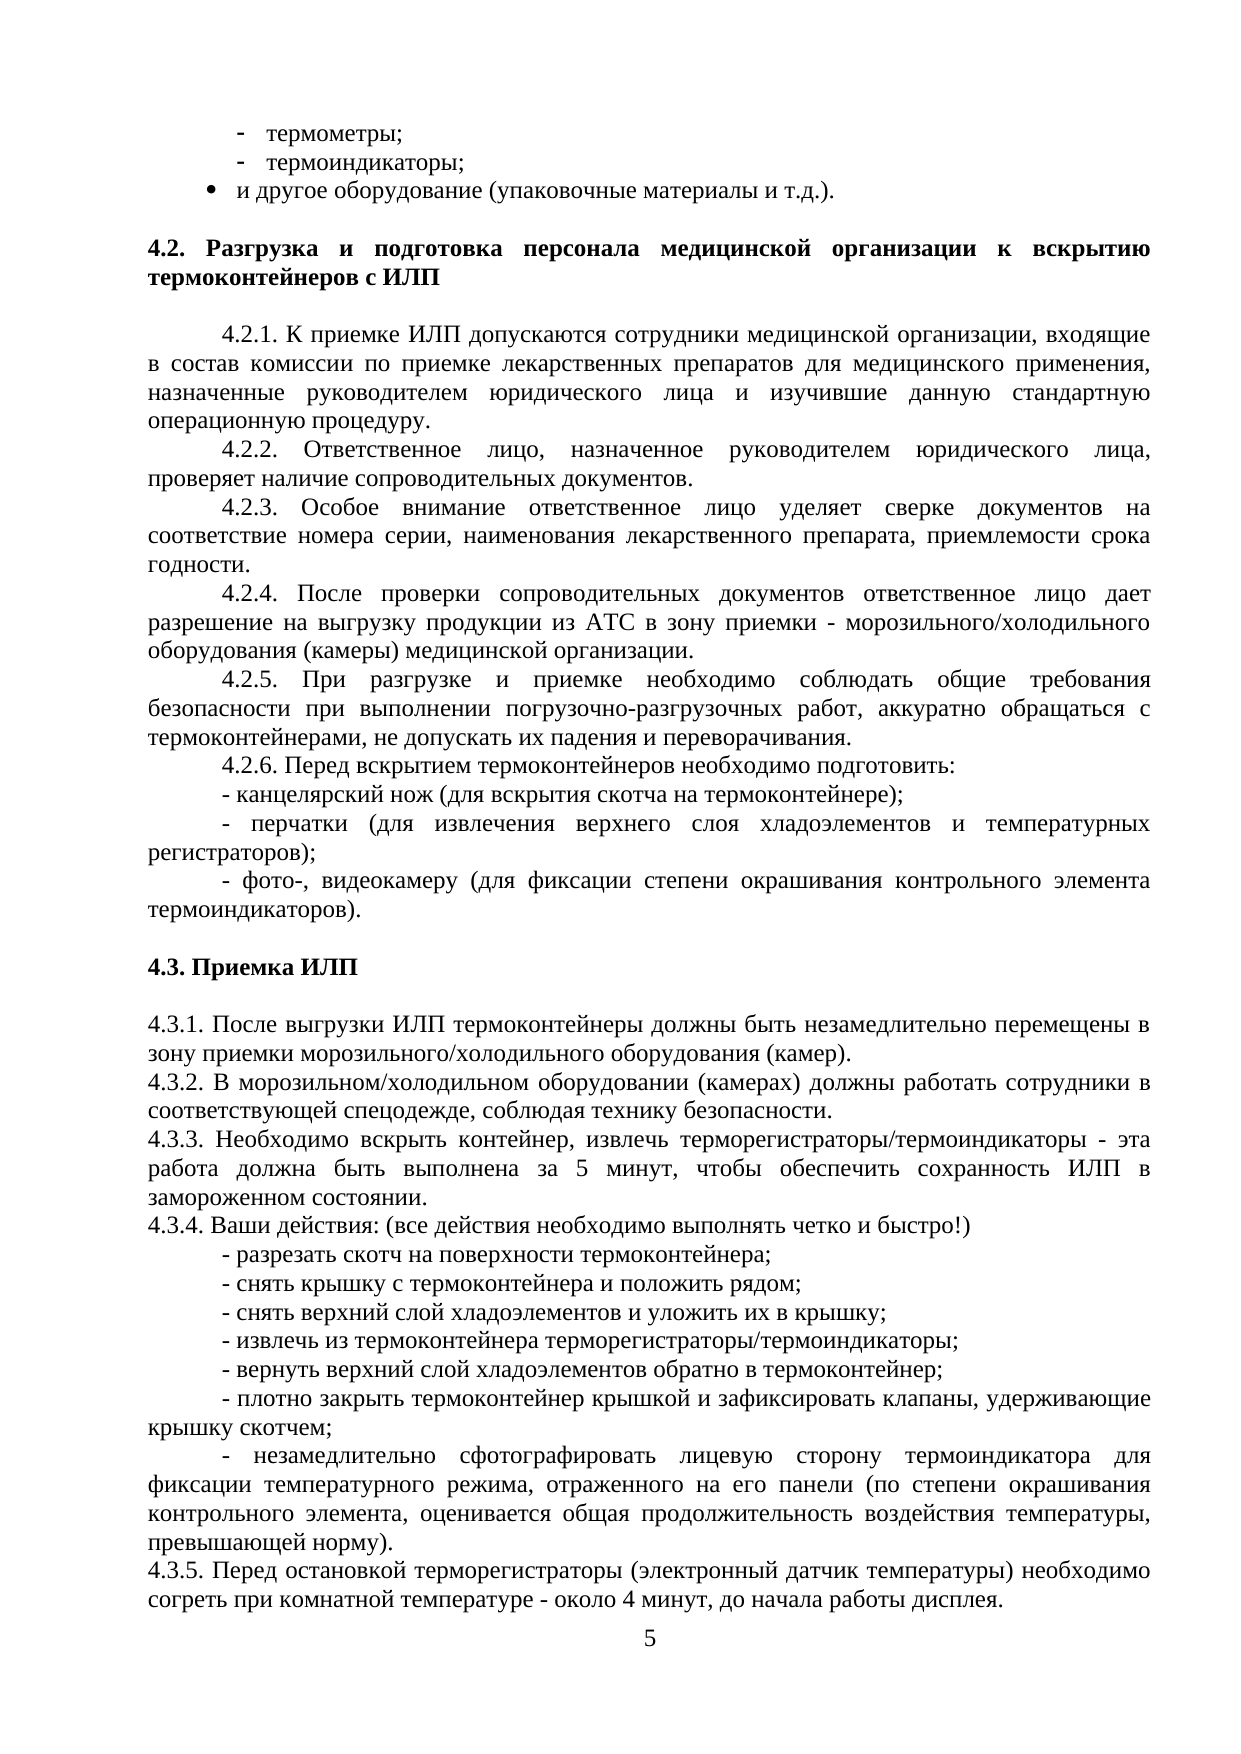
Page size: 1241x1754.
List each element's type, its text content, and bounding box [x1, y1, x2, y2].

text - снять крышку с термоконтейнера и положить рядом; [148, 1268, 1152, 1297]
text - канцелярский нож (для вскрытия скотча на термоконтейнере); [148, 779, 1152, 808]
list термометры; [236, 118, 1152, 147]
text 4.3.3. Необходимо вскрыть контейнер, извлечь терморегистраторы/термоиндикаторы - эта работа должна быть выполнена за 5 минут, чтобы обеспечить сохранность ИЛП в замороженном состоянии. [148, 1124, 1152, 1211]
text 4.2.6. Перед вскрытием термоконтейнеров необходимо подготовить: [148, 751, 1152, 779]
text - разрезать скотч на поверхности термоконтейнера; [148, 1239, 1152, 1268]
text 4.2.1. К приемке ИЛП допускаются сотрудники медицинской организации, входящие в состав комиссии по приемке лекарственных препаратов для медицинского применения, назначенные руководителем юридического лица и изучившие данную стандартную операционную процедуру. [148, 319, 1152, 434]
text 4.3.2. В морозильном/холодильном оборудовании (камерах) должны работать сотрудники в соответствующей спецодежде, соблюдая технику безопасности. [148, 1067, 1152, 1124]
text - снять верхний слой хладоэлементов и уложить их в крышку; [148, 1297, 1152, 1326]
text - фото-, видеокамеру (для фиксации степени окрашивания контрольного элемента термоиндикаторов). [148, 866, 1152, 923]
text - извлечь из термоконтейнера терморегистраторы/термоиндикаторы; [148, 1326, 1152, 1354]
text 4.2.5. При разгрузке и приемке необходимо соблюдать общие требования безопасности при выполнении погрузочно-разгрузочных работ, аккуратно обращаться с термоконтейнерами, не допускать их падения и переворачивания. [148, 664, 1152, 751]
text 4.3.5. Перед остановкой терморегистраторы (электронный датчик температуры) необходимо согреть при комнатной температуре - около 4 минут, до начала работы дисплея. [148, 1556, 1152, 1613]
text 4.3.1. После выгрузки ИЛП термоконтейнеры должны быть незамедлительно перемещены в зону приемки морозильного/холодильного оборудования (камер). [148, 1009, 1152, 1067]
text 4.3.4. Ваши действия: (все действия необходимо выполнять четко и быстро!) [148, 1211, 1152, 1239]
text - вернуть верхний слой хладоэлементов обратно в термоконтейнер; [148, 1354, 1152, 1383]
text 4.2. Разгрузка и подготовка персонала медицинской организации к вскрытию термоконтейнеров с ИЛП [148, 233, 1152, 291]
text - плотно закрыть термоконтейнер крышкой и зафиксировать клапаны, удерживающие крышку скотчем; [148, 1383, 1152, 1441]
list термоиндикаторы; [236, 147, 1152, 176]
list и другое оборудование (упаковочные материалы и т.д.). [207, 176, 1152, 204]
text 4.2.2. Ответственное лицо, назначенное руководителем юридического лица, проверяет наличие сопроводительных документов. [148, 434, 1152, 492]
text 4.3. Приемка ИЛП [148, 952, 1152, 981]
text 4.2.4. После проверки сопроводительных документов ответственное лицо дает разрешение на выгрузку продукции из АТС в зону приемки - морозильного/холодильного оборудования (камеры) медицинской организации. [148, 578, 1152, 664]
text - перчатки (для извлечения верхнего слоя хладоэлементов и температурных регистраторов); [148, 808, 1152, 866]
text - незамедлительно сфотографировать лицевую сторону термоиндикатора для фиксации температурного режима, отраженного на его панели (по степени окрашивания контрольного элемента, оценивается общая продолжительность воздействия температуры, превышающей норму). [148, 1441, 1152, 1556]
text 4.2.3. Особое внимание ответственное лицо уделяет сверке документов на соответствие номера серии, наименования лекарственного препарата, приемлемости срока годности. [148, 492, 1152, 578]
